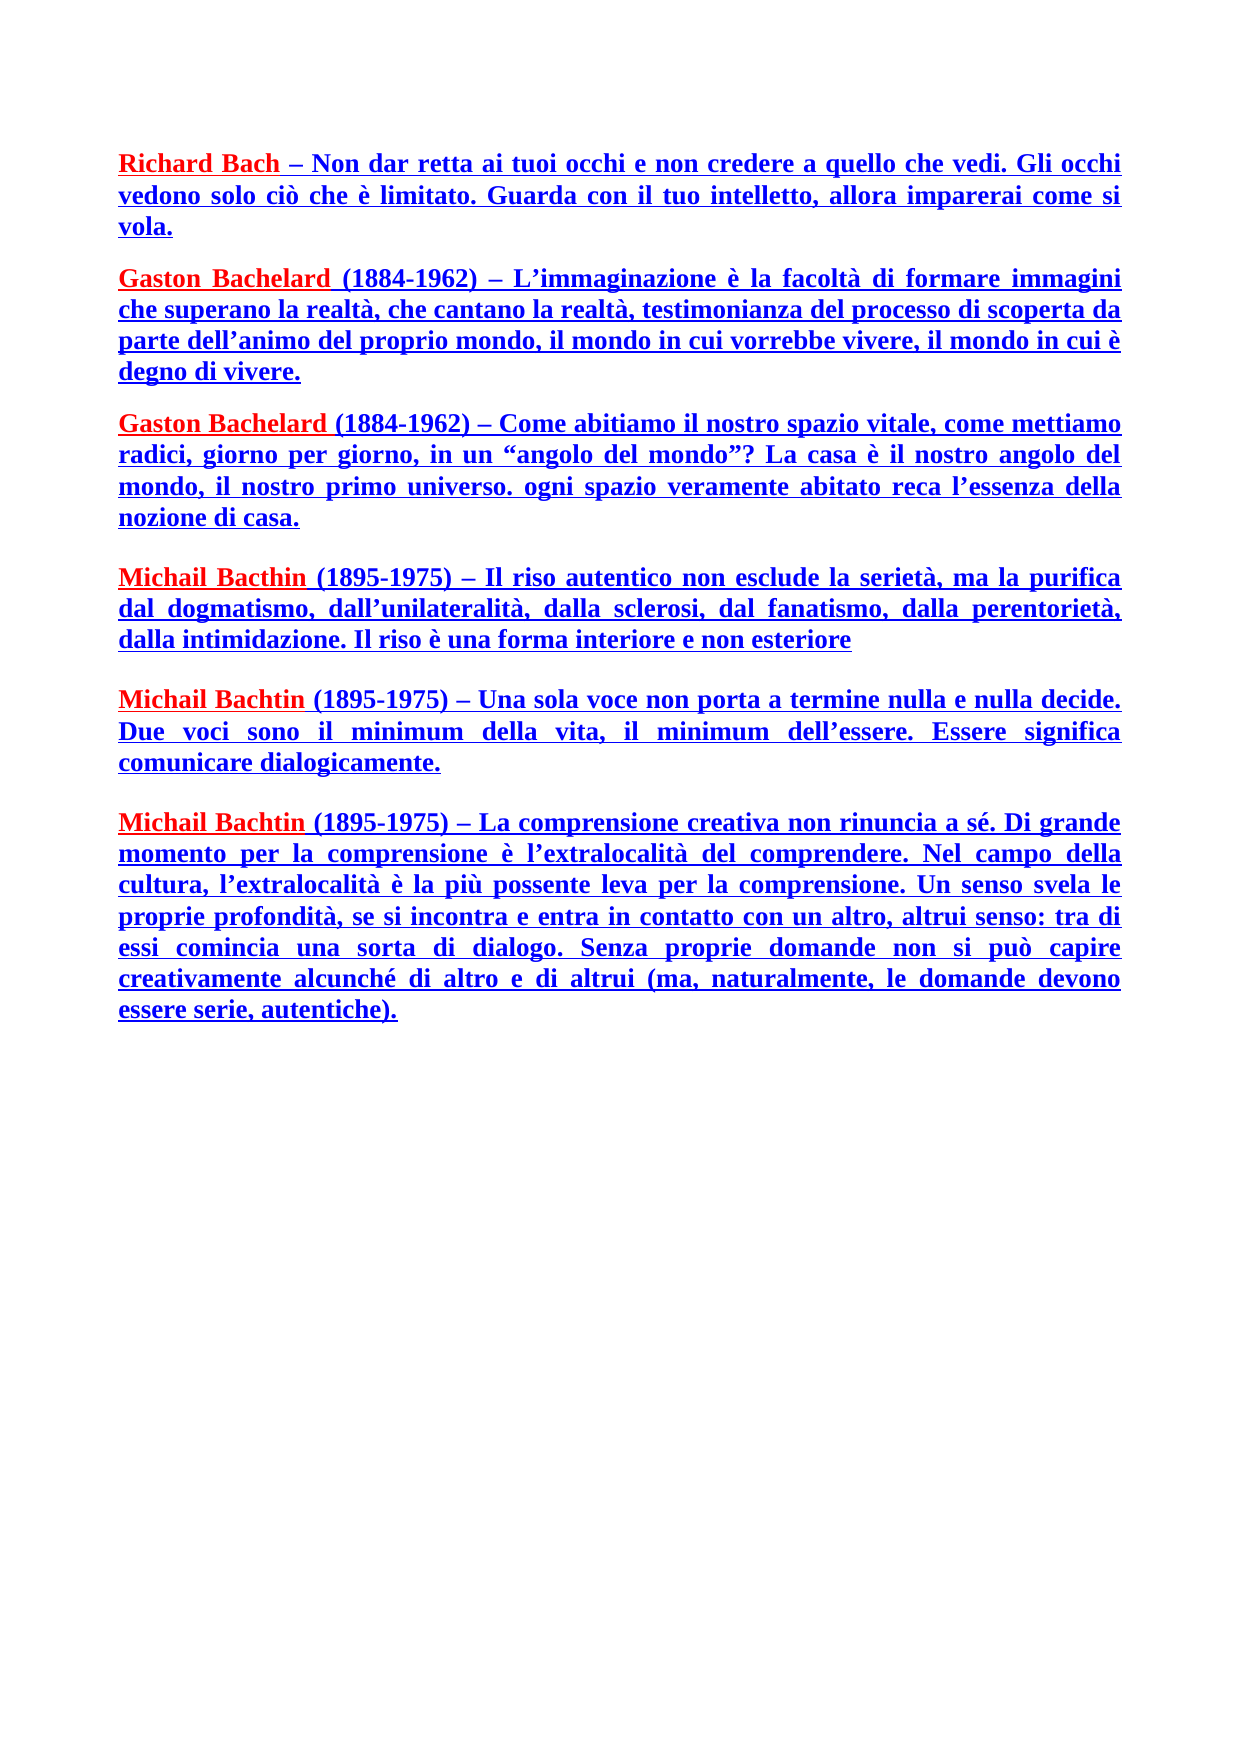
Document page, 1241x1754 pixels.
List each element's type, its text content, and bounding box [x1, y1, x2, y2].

text Gaston Bachelard (1884-1962) – Come abitiamo il nostro spazio vitale, come mettiamo radici, giorno per giorno, in un “angolo del mondo”? La casa è il nostro angolo del mondo, il nostro primo universo. ogni spazio veramente abitato reca l’essenza della nozione di casa. [118, 407, 1122, 434]
text Gaston Bachelard (1884-1962) – Come abitiamo il nostro spazio vitale, come mettiamo radici, giorno per giorno, in un “angolo del mondo”? La casa è il nostro angolo del mondo, il nostro primo universo. ogni spazio veramente abitato reca l’essenza della nozione di casa. [118, 498, 1122, 532]
subtitle Michail Bachtin (1895-1975) – Una sola voce non porta a termine nulla e nulla decide. Due voci sono il minimum della vita, il minimum dell’essere. Essere significa comunicare dialogicamente. [118, 743, 1122, 777]
subtitle Gaston Bachelard (1884-1962) – L’immaginazione è la facoltà di formare immagini che superano la realtà, che cantano la realtà, testimonianza del processo di scoperta da parte dell’animo del proprio mondo, il mondo in cui vorrebbe vivere, il mondo in cui è degno di vivere. [118, 322, 1122, 386]
subtitle Michail Bachtin (1895-1975) – Una sola voce non porta a termine nulla e nulla decide. Due voci sono il minimum della vita, il minimum dell’essere. Essere significa comunicare dialogicamente. [118, 684, 1122, 711]
subtitle Michail Bacthin (1895-1975) – Il riso autentico non esclude la serietà, ma la purifica dal dogmatismo, dall’unilateralità, dalla sclerosi, dal fanatismo, dalla perentorietà, dalla intimidazione. Il riso è una forma interiore e non esteriore [118, 590, 1122, 619]
text Richard Bach – Non dar retta ai tuoi occhi e non credere a quello che vedi. Gli occhi vedono solo ciò che è limitato. Guarda con il tuo intelletto, allora imparerai come si vola. [118, 176, 1122, 206]
subtitle Michail Bachtin (1895-1975) – La comprensione creativa non rinuncia a sé. Di grande momento per la comprensione è l’extralocalità del comprendere. Nel campo della cultura, l’extralocalità è la più possente leva per la comprensione. Un senso svela le proprie profondità, se si incontra e entra in contatto con un altro, altrui senso: tra di essi comincia una sorta di dialogo. Senza proprie domande non si può capire creativamente alcunché di altro e di altrui (ma, naturalmente, le domande devono essere serie, autentiche). [118, 806, 1122, 864]
subtitle Michail Bachtin (1895-1975) – Una sola voce non porta a termine nulla e nulla decide. Due voci sono il minimum della vita, il minimum dell’essere. Essere significa comunicare dialogicamente. [118, 712, 1122, 742]
text Richard Bach – Non dar retta ai tuoi occhi e non credere a quello che vedi. Gli occhi vedono solo ciò che è limitato. Guarda con il tuo intelletto, allora imparerai come si vola. [118, 207, 1122, 241]
text Richard Bach – Non dar retta ai tuoi occhi e non credere a quello che vedi. Gli occhi vedono solo ciò che è limitato. Guarda con il tuo intelletto, allora imparerai come si vola. [118, 148, 1122, 175]
subtitle Gaston Bachelard (1884-1962) – L’immaginazione è la facoltà di formare immagini che superano la realtà, che cantano la realtà, testimonianza del processo di scoperta da parte dell’animo del proprio mondo, il mondo in cui vorrebbe vivere, il mondo in cui è degno di vivere. [118, 291, 1122, 320]
subtitle Michail Bacthin (1895-1975) – Il riso autentico non esclude la serietà, ma la purifica dal dogmatismo, dall’unilateralità, dalla sclerosi, dal fanatismo, dalla perentorietà, dalla intimidazione. Il riso è una forma interiore e non esteriore [118, 561, 1122, 588]
subtitle Michail Bacthin (1895-1975) – Il riso autentico non esclude la serietà, ma la purifica dal dogmatismo, dall’unilateralità, dalla sclerosi, dal fanatismo, dalla perentorietà, dalla intimidazione. Il riso è una forma interiore e non esteriore [118, 621, 1122, 654]
subtitle Gaston Bachelard (1884-1962) – L’immaginazione è la facoltà di formare immagini che superano la realtà, che cantano la realtà, testimonianza del processo di scoperta da parte dell’animo del proprio mondo, il mondo in cui vorrebbe vivere, il mondo in cui è degno di vivere. [118, 262, 1122, 289]
text Gaston Bachelard (1884-1962) – Come abitiamo il nostro spazio vitale, come mettiamo radici, giorno per giorno, in un “angolo del mondo”? La casa è il nostro angolo del mondo, il nostro primo universo. ogni spazio veramente abitato reca l’essenza della nozione di casa. [118, 467, 1122, 497]
text Gaston Bachelard (1884-1962) – Come abitiamo il nostro spazio vitale, come mettiamo radici, giorno per giorno, in un “angolo del mondo”? La casa è il nostro angolo del mondo, il nostro primo universo. ogni spazio veramente abitato reca l’essenza della nozione di casa. [118, 436, 1122, 466]
subtitle Michail Bachtin (1895-1975) – La comprensione creativa non rinuncia a sé. Di grande momento per la comprensione è l’extralocalità del comprendere. Nel campo della cultura, l’extralocalità è la più possente leva per la comprensione. Un senso svela le proprie profondità, se si incontra e entra in contatto con un altro, altrui senso: tra di essi comincia una sorta di dialogo. Senza proprie domande non si può capire creativamente alcunché di altro e di altrui (ma, naturalmente, le domande devono essere serie, autentiche). [118, 959, 1122, 1024]
